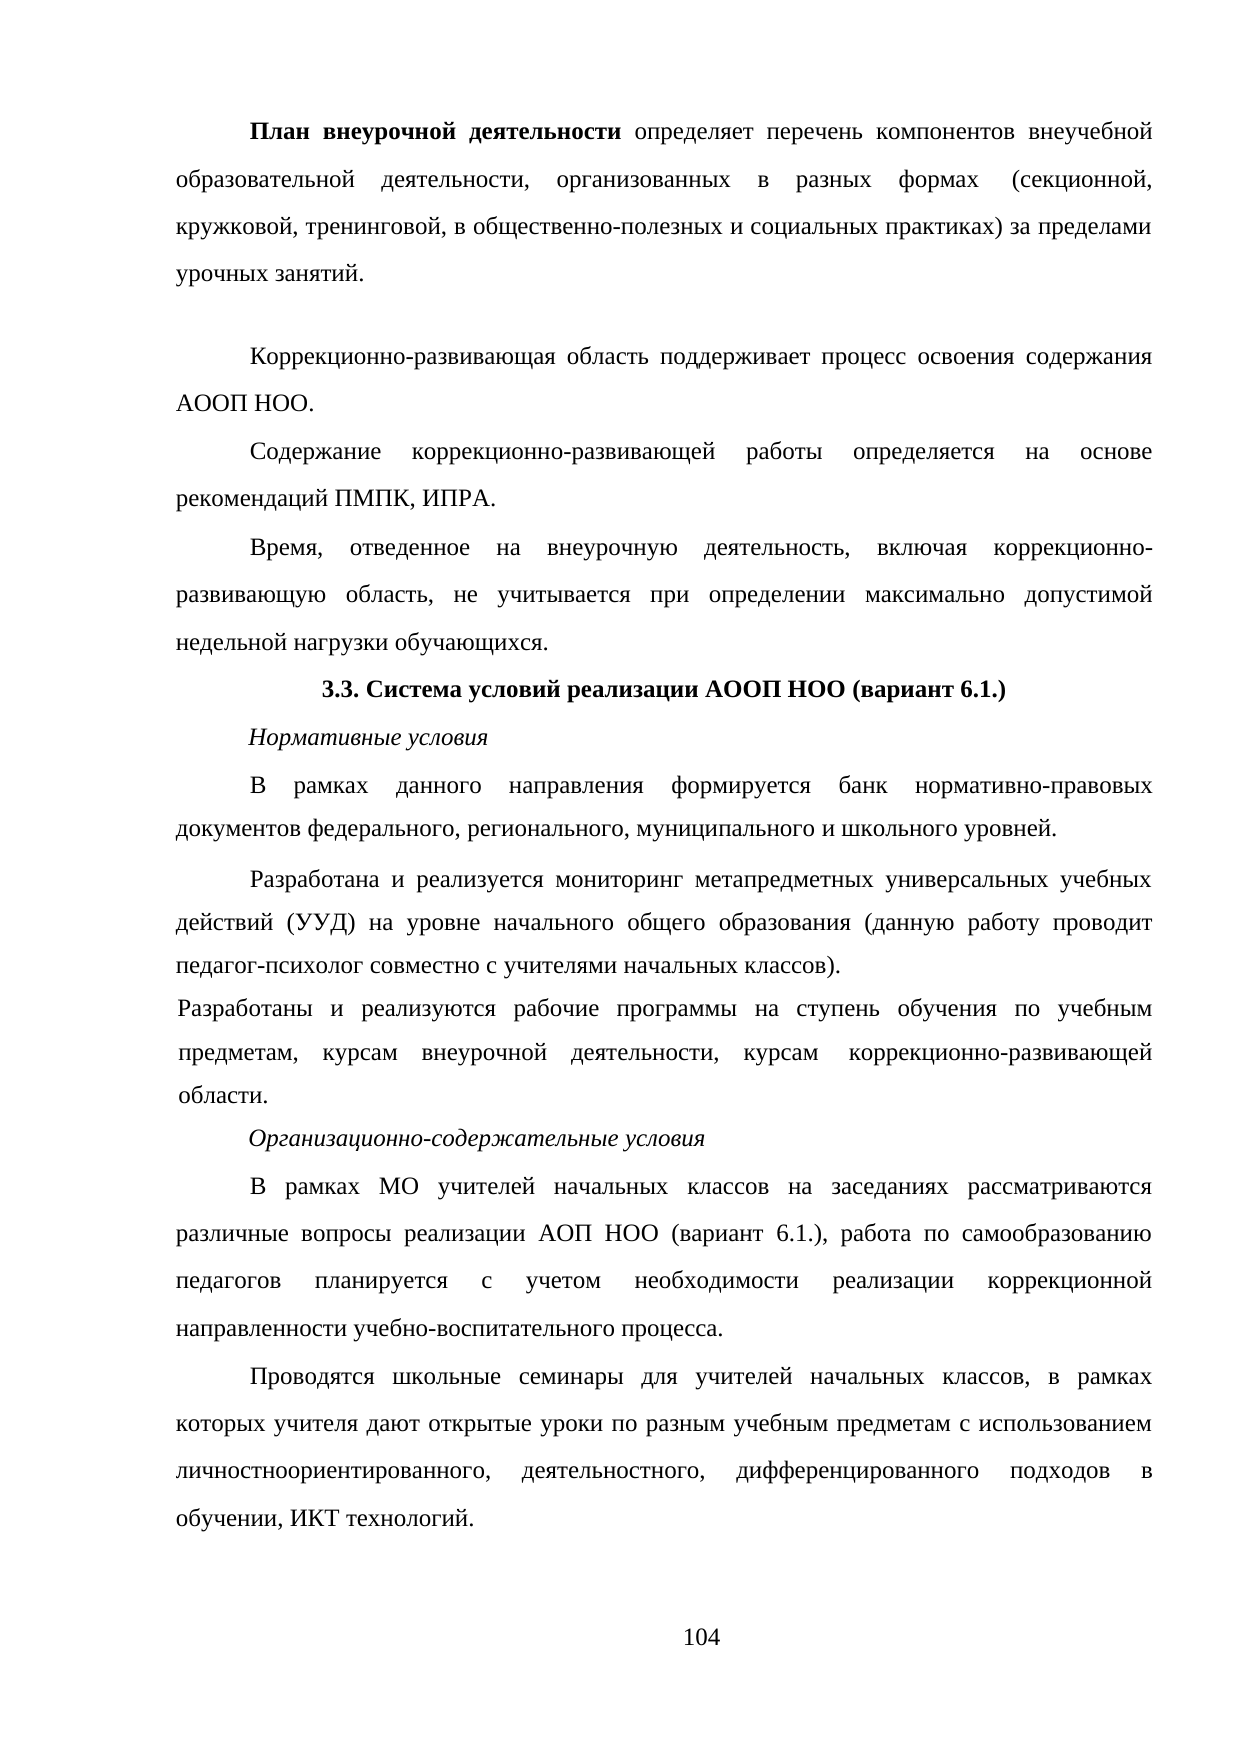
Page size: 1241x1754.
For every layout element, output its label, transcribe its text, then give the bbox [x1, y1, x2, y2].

text Содержание коррекционно-развивающей работы определяется на основе рекомендаций ПМПК, ИПРА. [176, 436, 1153, 512]
text В рамках данного направления формируется банк нормативно-правовых документов федерального, регионального, муниципального и школьного уровней. [176, 770, 1153, 842]
text В рамках МО учителей начальных классов на заседаниях рассматриваются различные вопросы реализации АОП НОО (вариант 6.1.), работа по самообразованию педагогов планируется с учетом необходимости реализации коррекционной направленности учебно-воспитательного процесса. [176, 1171, 1152, 1342]
text Коррекционно-развивающая область поддерживает процесс освоения содержания АООП НОО. [176, 341, 1153, 417]
text Разработана и реализуется мониторинг метапредметных универсальных учебных действий (УУД) на уровне начального общего образования (данную работу проводит педагог-психолог совместно с учителями начальных классов). [176, 864, 1152, 979]
text Нормативные условия [248, 722, 1180, 751]
text План внеурочной деятельности определяет перечень компонентов внеучебной образовательной деятельности, организованных в разных формах (секционной, кружковой, тренинговой, в общественно-полезных и социальных практиках) за пределами урочных занятий. [176, 116, 1152, 287]
text Проводятся школьные семинары для учителей начальных классов, в рамках которых учителя дают открытые уроки по разным учебным предметам с использованием личностноориентированного, деятельностного, дифференцированного подходов в обучении, ИКТ технологий. [176, 1361, 1153, 1532]
text Организационно-содержательные условия [248, 1123, 1180, 1152]
text Разработаны и реализуются рабочие программы на ступень обучения по учебным предметам, курсам внеурочной деятельности, курсам коррекционно-развивающей области. [177, 993, 1152, 1108]
subtitle Система условий реализации АООП НОО (вариант 6.1.) [322, 674, 1180, 703]
text Время, отведенное на внеурочную деятельность, включая коррекционно- развивающую область, не учитывается при определении максимально допустимой недельной нагрузки обучающихся. [176, 532, 1153, 655]
